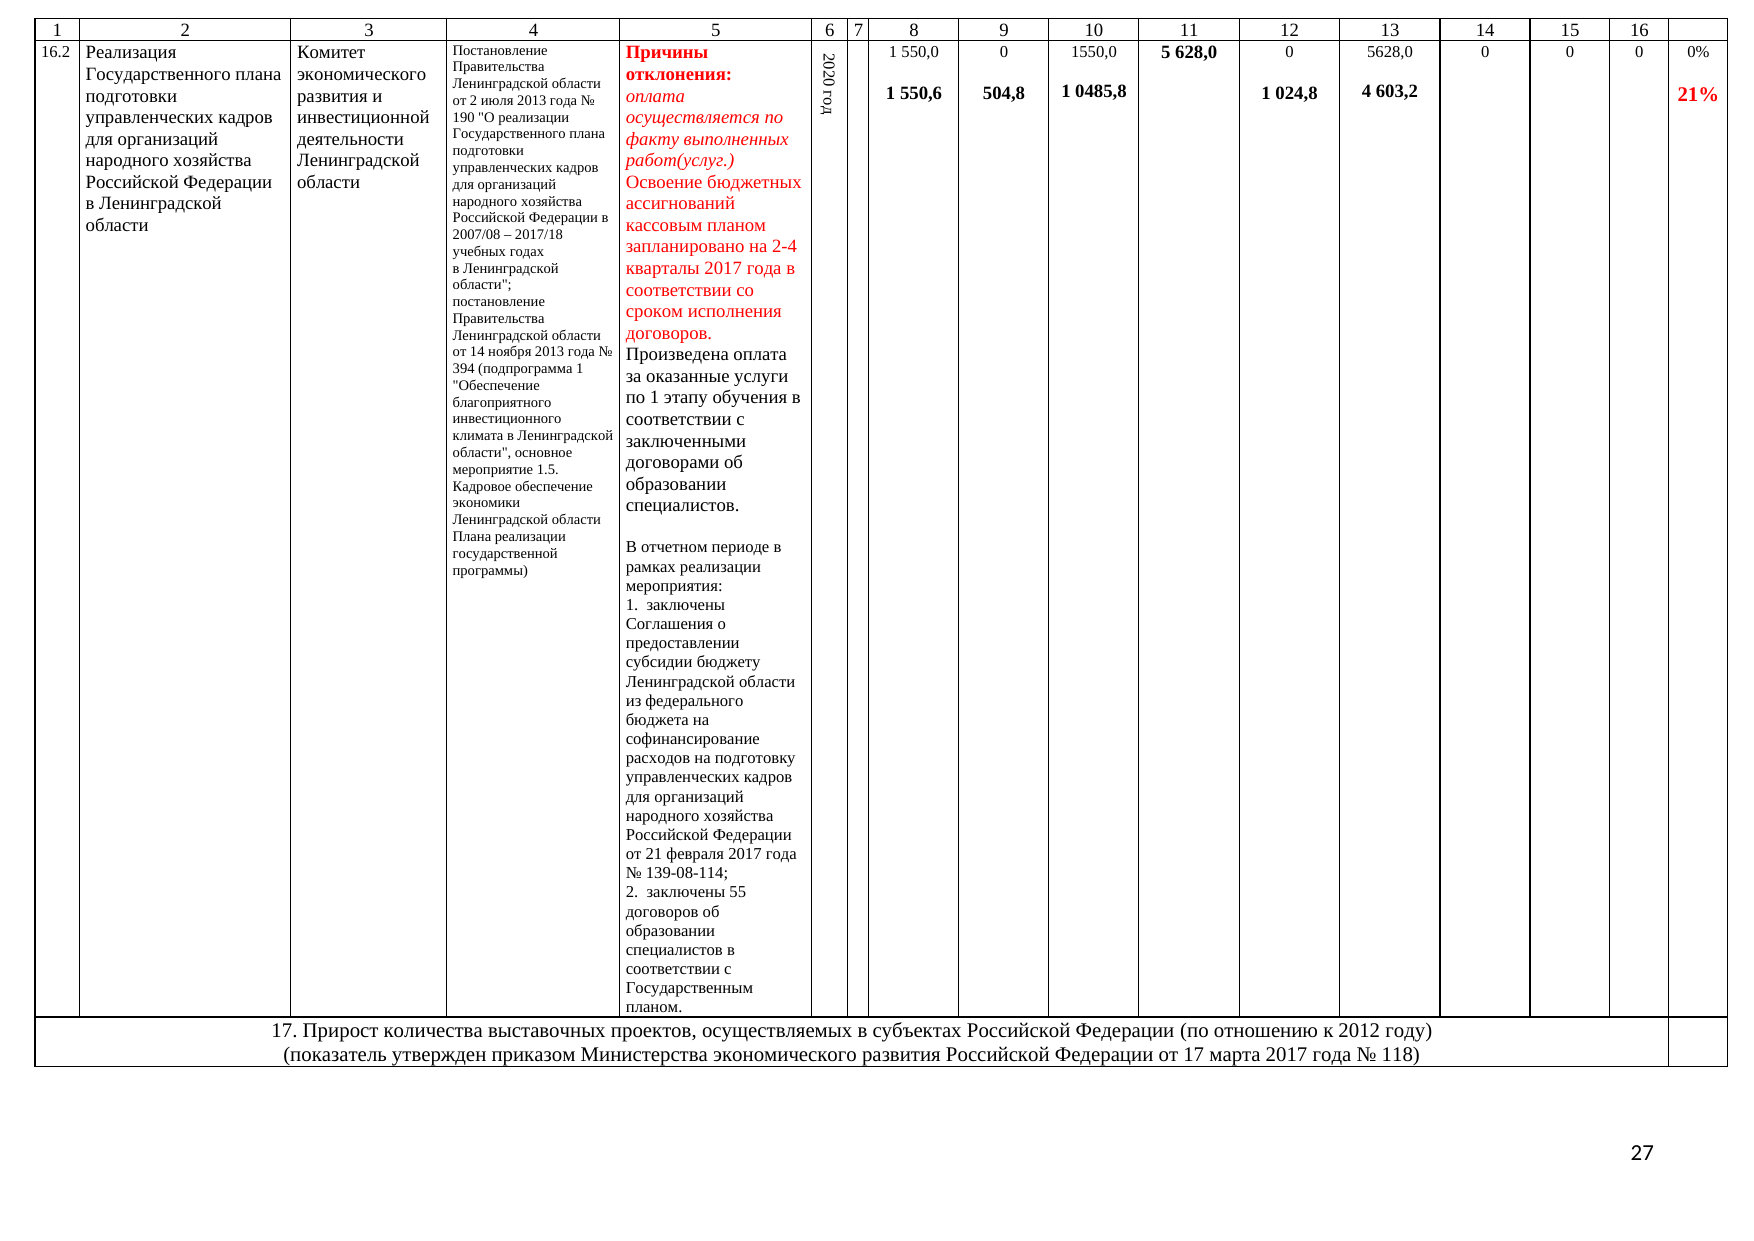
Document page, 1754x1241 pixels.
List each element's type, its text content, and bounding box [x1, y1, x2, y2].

table_cell Постановление Правительства Ленинградской области от 2 июля 2013 года № 190 "О реализации Государственного плана подготовки управленческих кадров для организаций народного хозяйства Российской Федерации в 2007/08 – 2017/18 учебных годах в Ленинградской области"; постановление Правительства Ленинградской области от 14 ноября 2013 года № 394 (подпрограмма 1 "Обеспечение благоприятного инвестиционного климата в Ленинградской области", основное мероприятие 1.5. Кадровое обеспечение экономики Ленинградской области Плана реализации государственной программы) [447, 41, 619, 1016]
table_cell 1550,0 1 0485,8 [1049, 41, 1138, 1016]
table_header 14 [1441, 19, 1529, 40]
table_cell Реализация Государственного плана подготовки управленческих кадров для организаций народного хозяйства Российской Федерации в Ленинградской области [80, 41, 290, 1016]
table_header 3 [291, 19, 446, 40]
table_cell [291, 41, 446, 1016]
table_cell 0% 21% [1669, 41, 1727, 1016]
table_cell 2020 год [812, 41, 847, 1016]
table_cell 16.2 [36, 41, 79, 1016]
table_cell 17. Прирост количества выставочных проектов, осуществляемых в субъектах Российской Федерации (по отношению к 2012 году) (показатель утвержден приказом Министерства экономического развития Российской Федерации от 17 марта 2017 года № 118) [36, 1018, 1668, 1066]
table_cell Причины отклонения: оплата осуществляется по факту выполненных работ(услуг.) Освоение бюджетных ассигнований кассовым планом запланировано на 2-4 кварталы 2017 года в соответствии со сроком исполнения договоров. Произведена оплата за оказанные услуги по 1 этапу обучения в соответствии с заключенными договорами об образовании специалистов. В отчетном периоде в рамках реализации мероприятия: 1. заключены Соглашения о предоставлении субсидии бюджету Ленинградской области из федерального бюджета на софинансирование расходов на подготовку управленческих кадров для организаций народного хозяйства Российской Федерации от 21 февраля 2017 года № 139-08-114; 2. заключены 55 договоров об образовании специалистов в соответствии с Государственным планом. [620, 41, 811, 1016]
table_header 7 [848, 19, 868, 40]
table_header 16 [1610, 19, 1668, 40]
table_cell [1669, 1018, 1727, 1066]
table_header [1669, 19, 1727, 40]
table_header 4 [447, 19, 619, 40]
table_cell 0 1 024,8 [1240, 41, 1339, 1016]
table_header 5 [620, 19, 811, 40]
table_header 10 [1049, 19, 1138, 40]
table_header 2 [80, 19, 290, 40]
table_header 12 [1240, 19, 1339, 40]
table_cell 1 550,0 1 550,6 [869, 41, 958, 1016]
table_header 6 [812, 19, 847, 40]
table_cell 0 [1610, 41, 1668, 1016]
table_cell 5628,0 4 603,2 [1340, 41, 1439, 1016]
table_header 11 [1139, 19, 1239, 40]
table_cell 5 628,0 [1139, 41, 1239, 1016]
table_cell 0 [1441, 41, 1529, 1016]
table_header 9 [959, 19, 1048, 40]
table_cell 0 504,8 [959, 41, 1048, 1016]
table_header 15 [1531, 19, 1609, 40]
table_cell [848, 41, 868, 1016]
table_cell 0 [1531, 41, 1609, 1016]
table_header 13 [1340, 19, 1439, 40]
table_header 8 [869, 19, 958, 40]
table_header 1 [36, 19, 79, 40]
